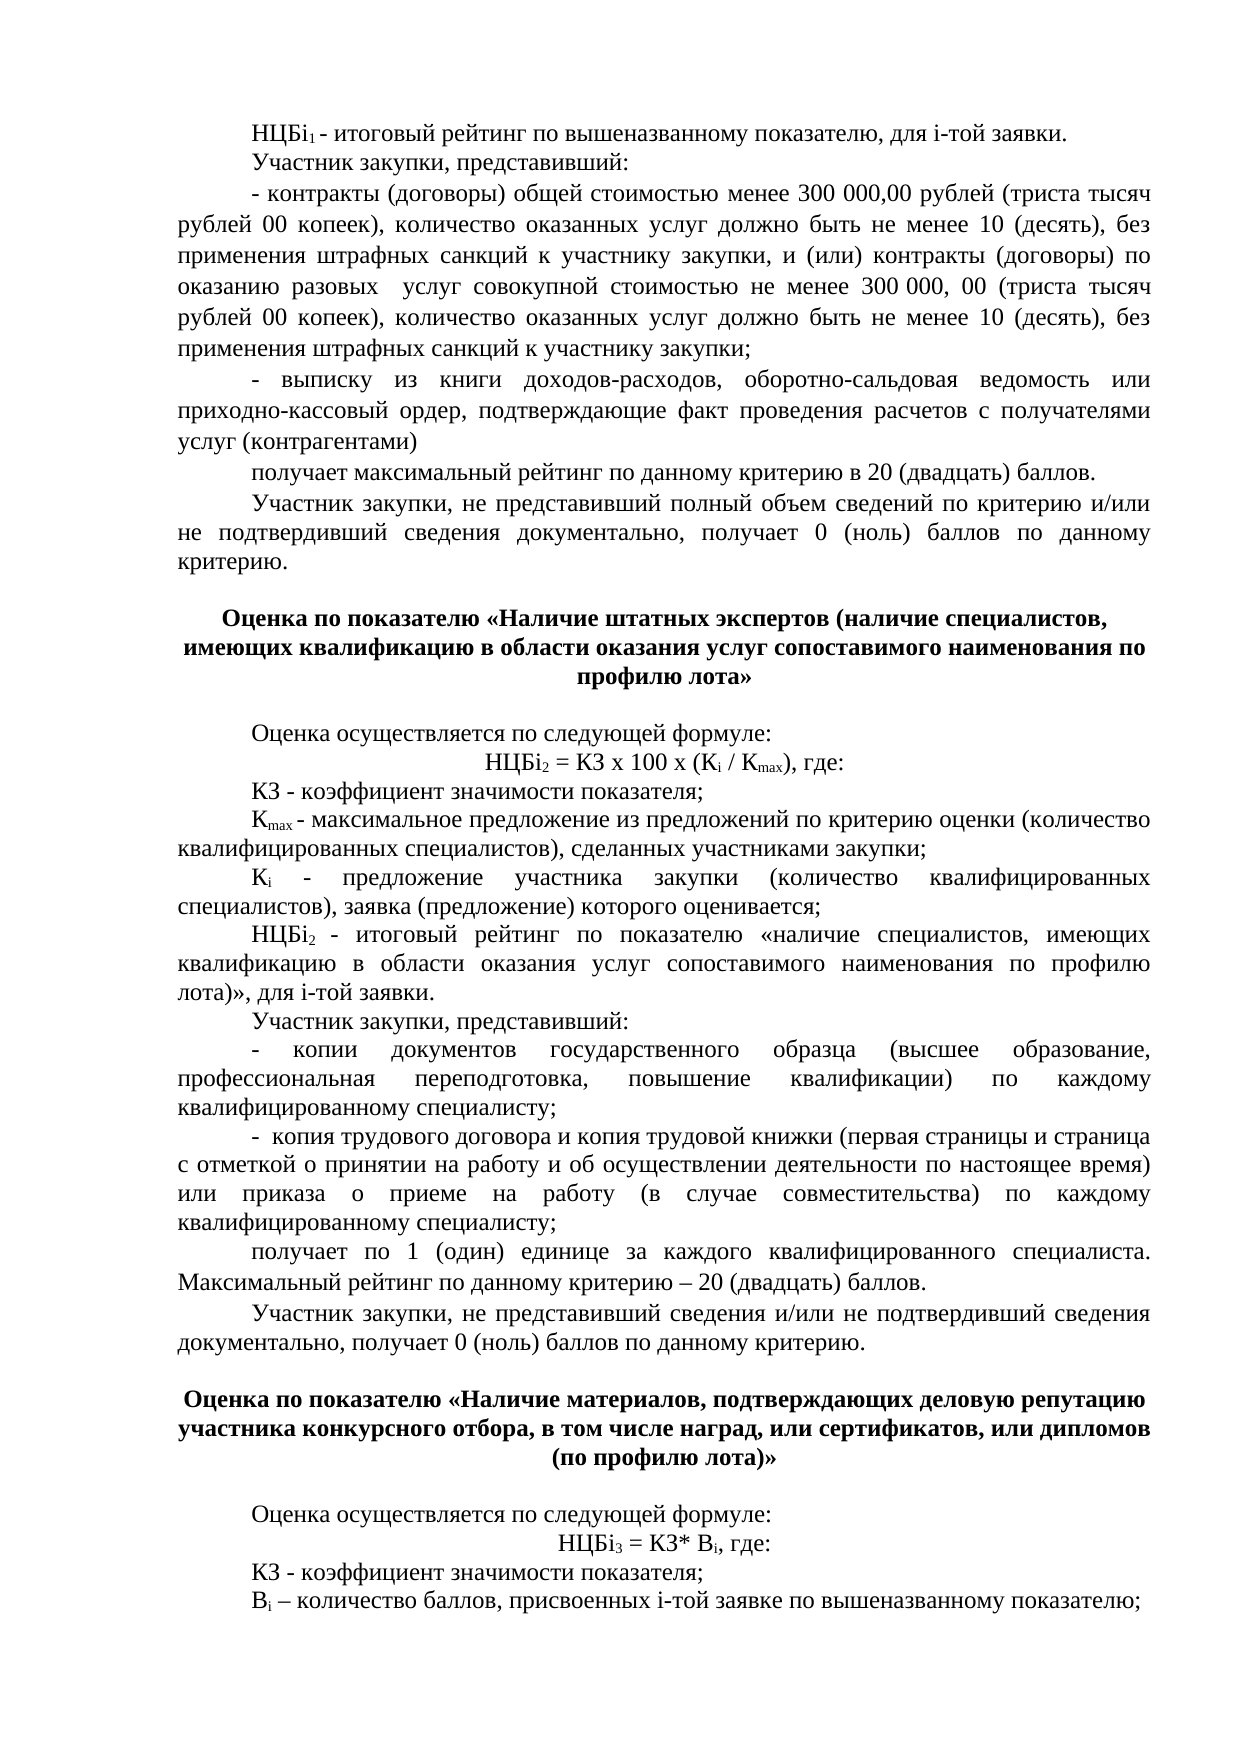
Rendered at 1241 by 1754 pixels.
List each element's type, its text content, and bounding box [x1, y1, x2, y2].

text - контракты (договоры) общей стоимостью менее 300 000,00 рублей (триста тысяч рублей 00 копеек), количество оказанных услуг должно быть не менее 10 (десять), без применения штрафных санкций к участнику закупки, и (или) контракты (договоры) по оказанию разовых услуг совокупной стоимостью не менее 300 000, 00 (триста тысяч рублей 00 копеек), количество оказанных услуг должно быть не менее 10 (десять), без применения штрафных санкций к участнику закупки; [177, 178, 1152, 362]
text КЗ - коэффициент значимости показателя; [177, 1557, 1152, 1585]
text Оценка осуществляется по следующей формуле: [177, 718, 1152, 747]
text - выписку из книги доходов-расходов, оборотно-сальдовая ведомость или приходно-кассовый ордер, подтверждающие факт проведения расчетов с получателями услуг (контрагентами) [177, 364, 1152, 455]
text Оценка по показателю «Наличие материалов, подтверждающих деловую репутацию участника конкурсного отбора, в том числе наград, или сертификатов, или дипломов (по профилю лота)» [177, 1384, 1152, 1470]
text НЦБi2 - итоговый рейтинг по показателю «наличие специалистов, имеющих квалификацию в области оказания услуг сопоставимого наименования по профилю лота)», для i-той заявки. [177, 919, 1152, 1006]
text Участник закупки, представивший: [177, 1006, 1152, 1034]
text Участник закупки, не представивший полный объем сведений по критерию и/или не подтвердивший сведения документально, получает 0 (ноль) баллов по данному критерию. [177, 488, 1152, 574]
text КЗ - коэффициент значимости показателя; [177, 776, 1152, 804]
text НЦБi1 - итоговый рейтинг по вышеназванному показателю, для i-той заявки. [177, 118, 1152, 147]
text Кmax - максимальное предложение из предложений по критерию оценки (количество квалифицированных специалистов), сделанных участниками закупки; [177, 804, 1152, 862]
text НЦБi3 = КЗ* Bi, где: [177, 1528, 1152, 1557]
text получает по 1 (один) единице за каждого квалифицированного специалиста. Максимальный рейтинг по данному критерию – 20 (двадцать) баллов. [177, 1236, 1152, 1296]
text Участник закупки, не представивший сведения и/или не подтвердивший сведения документально, получает 0 (ноль) баллов по данному критерию. [177, 1298, 1152, 1355]
text НЦБi2 = КЗ x 100 x (Кi / Кmax), где: [177, 747, 1152, 776]
text Кi - предложение участника закупки (количество квалифицированных специалистов), заявка (предложение) которого оценивается; [177, 862, 1152, 919]
text - копия трудового договора и копия трудовой книжки (первая страницы и страница с отметкой о принятии на работу и об осуществлении деятельности по настоящее время) или приказа о приеме на работу (в случае совместительства) по каждому квалифицированному специалисту; [177, 1121, 1152, 1236]
text Оценка осуществляется по следующей формуле: [177, 1499, 1152, 1528]
text Bi – количество баллов, присвоенных i-той заявке по вышеназванному показателю; [177, 1585, 1152, 1614]
text Участник закупки, представивший: [177, 147, 1152, 176]
text Оценка по показателю «Наличие штатных экспертов (наличие специалистов, имеющих квалификацию в области оказания услуг сопоставимого наименования по профилю лота» [177, 603, 1152, 689]
text получает максимальный рейтинг по данному критерию в 20 (двадцать) баллов. [177, 457, 1152, 486]
text - копии документов государственного образца (высшее образование, профессиональная переподготовка, повышение квалификации) по каждому квалифицированному специалисту; [177, 1034, 1152, 1121]
